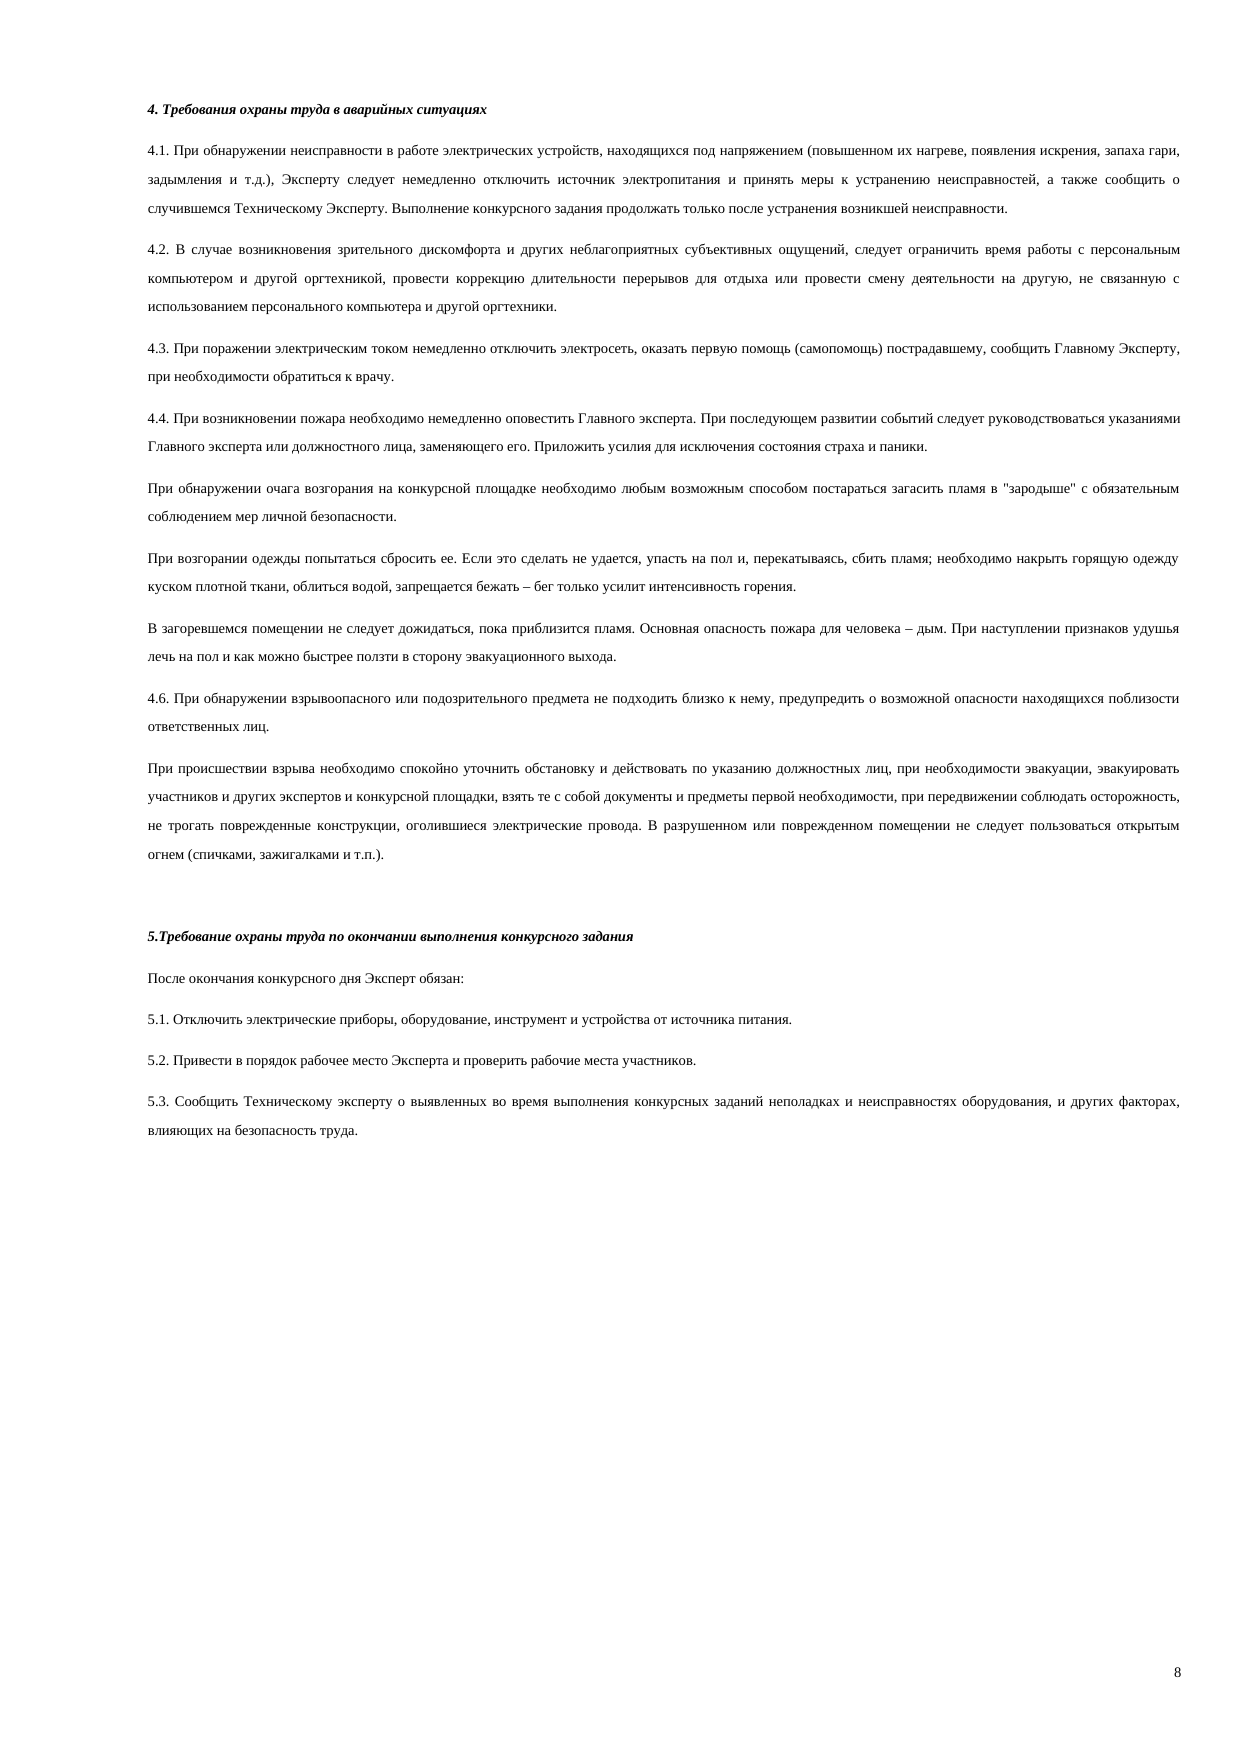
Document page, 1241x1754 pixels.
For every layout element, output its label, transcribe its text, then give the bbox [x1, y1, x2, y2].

text После окончания конкурсного дня Эксперт обязан: [147, 957, 1181, 986]
text 5.3. Сообщить Техническому эксперту о выявленных во время выполнения конкурсных заданий неполадках и неисправностях оборудования, и других факторах, влияющих на безопасность труда. [147, 1081, 1181, 1139]
text При возгорании одежды попытаться сбросить ее. Если это сделать не удается, упасть на пол и, перекатываясь, сбить пламя; необходимо накрыть горящую одежду куском плотной ткани, облиться водой, запрещается бежать – бег только усилит интенсивность горения. [147, 537, 1181, 595]
text 4.1. При обнаружении неисправности в работе электрических устройств, находящихся под напряжением (повышенном их нагреве, появления искрения, запаха гари, задымления и т.д.), Эксперту следует немедленно отключить источник электропитания и принять меры к устранению неисправностей, а также сообщить о случившемся Техническому Эксперту. Выполнение конкурсного задания продолжать только после устранения возникшей неисправности. [147, 130, 1181, 216]
text При происшествии взрыва необходимо спокойно уточнить обстановку и действовать по указанию должностных лиц, при необходимости эвакуации, эвакуировать участников и других экспертов и конкурсной площадки, взять те с собой документы и предметы первой необходимости, при передвижении соблюдать осторожность, не трогать поврежденные конструкции, оголившиеся электрические провода. В разрушенном или поврежденном помещении не следует пользоваться открытым огнем (спичками, зажигалками и т.п.). [147, 747, 1181, 862]
text 4.2. В случае возникновения зрительного дискомфорта и других неблагоприятных субъективных ощущений, следует ограничить время работы с персональным компьютером и другой оргтехникой, провести коррекцию длительности перерывов для отдыха или провести смену деятельности на другую, не связанную с использованием персонального компьютера и другой оргтехники. [147, 229, 1181, 315]
text 4. Требования охраны труда в аварийных ситуациях [147, 89, 1181, 117]
text 4.4. При возникновении пожара необходимо немедленно оповестить Главного эксперта. При последующем развитии событий следует руководствоваться указаниями Главного эксперта или должностного лица, заменяющего его. Приложить усилия для исключения состояния страха и паники. [147, 397, 1181, 455]
text 5.2. Привести в порядок рабочее место Эксперта и проверить рабочие места участников. [147, 1040, 1181, 1069]
text 5.1. Отключить электрические приборы, оборудование, инструмент и устройства от источника питания. [147, 999, 1181, 1027]
text При обнаружении очага возгорания на конкурсной площадке необходимо любым возможным способом постараться загасить пламя в "зародыше" с обязательным соблюдением мер личной безопасности. [147, 467, 1181, 525]
text В загоревшемся помещении не следует дожидаться, пока приблизится пламя. Основная опасность пожара для человека – дым. При наступлении признаков удушья лечь на пол и как можно быстрее ползти в сторону эвакуационного выхода. [147, 607, 1181, 665]
text 4.3. При поражении электрическим током немедленно отключить электросеть, оказать первую помощь (самопомощь) пострадавшему, сообщить Главному Эксперту, при необходимости обратиться к врачу. [147, 327, 1181, 385]
text 5.Требование охраны труда по окончании выполнения конкурсного задания [147, 916, 1181, 945]
text 4.6. При обнаружении взрывоопасного или подозрительного предмета не подходить близко к нему, предупредить о возможной опасности находящихся поблизости ответственных лиц. [147, 677, 1181, 735]
